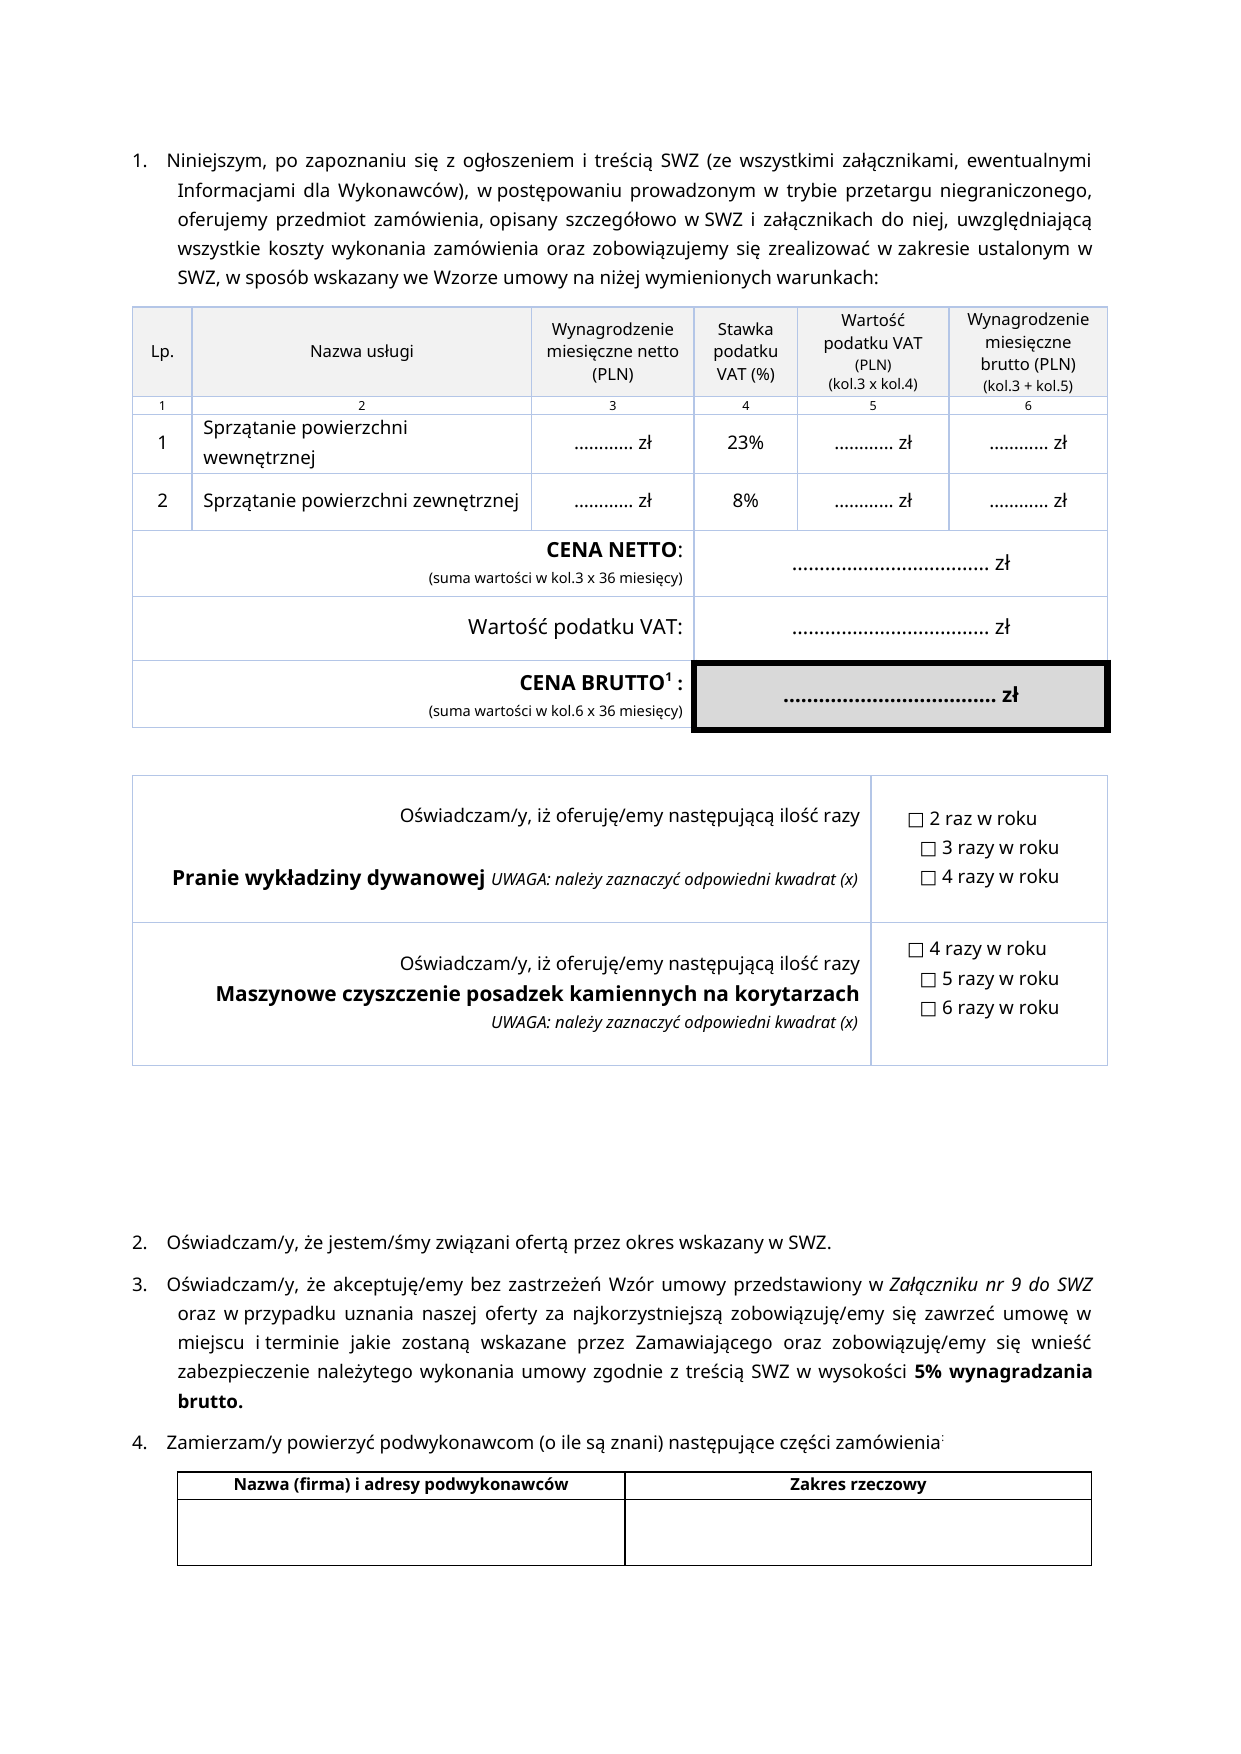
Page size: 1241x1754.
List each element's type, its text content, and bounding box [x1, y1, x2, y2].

table_header Nazwa usługi [193, 308, 531, 396]
table_cell ……………………………… zł [695, 597, 1107, 659]
table_cell ……………………………… zł [697, 666, 1104, 727]
list Niniejszym, po zapoznaniu się z ogłoszeniem i treścią SWZ (ze wszystkimi załącznikami, ewentualnymi Informacjami dla Wykonawców), w postępowaniu prowadzonym w trybie przetargu niegraniczonego, oferujemy przedmiot zamówienia, opisany szczegółowo w SWZ i załącznikach do niej, uwzględniającą wszystkie koszty wykonania zamówienia oraz zobowiązujemy się zrealizować w zakresie ustalonym w SWZ, w sposób wskazany we Wzorze umowy na niżej wymienionych warunkach: [148, 148, 1093, 290]
table_cell ………… zł [798, 415, 948, 473]
table_cell Sprzątanie powierzchni zewnętrznej [193, 474, 531, 530]
table_cell CENA NETTO: (suma wartości w kol.3 x 36 miesięcy) [133, 531, 693, 596]
table_cell 23% [695, 415, 797, 473]
table_cell 6 [950, 397, 1107, 414]
table_cell □ 4 razy w roku □ 5 razy w roku □ 6 razy w roku [872, 923, 1107, 1065]
table_header Wartość podatku VAT (PLN) (kol.3 x kol.4) [798, 308, 948, 396]
list Zamierzam/y powierzyć podwykonawcom (o ile są znani) następujące części zamówienia: [148, 1430, 1093, 1455]
table_cell 1 [133, 415, 191, 473]
table_cell 1 [133, 397, 191, 414]
table_cell [178, 1500, 624, 1565]
table_cell 3 [532, 397, 693, 414]
table_header Stawka podatku VAT (%) [695, 308, 797, 396]
table_cell ………… zł [532, 474, 693, 530]
table_header Oświadczam/y, iż oferuję/emy następującą ilość razy Pranie wykładziny dywanowej UWAGA: należy zaznaczyć odpowiedni kwadrat (x) [133, 776, 870, 922]
table_header Wynagrodzenie miesięczne netto (PLN) [532, 308, 693, 396]
table_cell ………… zł [950, 474, 1107, 530]
table_cell ………… zł [532, 415, 693, 473]
list Oświadczam/y, że jestem/śmy związani ofertą przez okres wskazany w SWZ. [148, 1229, 1093, 1254]
table_header Lp. [133, 308, 191, 396]
table_header Nazwa (firma) i adresy podwykonawców [178, 1473, 624, 1499]
table_cell Oświadczam/y, iż oferuję/emy następującą ilość razy Maszynowe czyszczenie posadzek kamiennych na korytarzach UWAGA: należy zaznaczyć odpowiedni kwadrat (x) [133, 923, 870, 1065]
table_header Wynagrodzenie miesięczne brutto (PLN) (kol.3 + kol.5) [950, 308, 1107, 396]
table_cell Wartość podatku VAT: [133, 597, 693, 659]
table_cell [626, 1500, 1091, 1565]
table_cell ………… zł [950, 415, 1107, 473]
table_cell ………… zł [798, 474, 948, 530]
list Oświadczam/y, że akceptuję/emy bez zastrzeżeń Wzór umowy przedstawiony w Załączniku nr 9 do SWZ oraz w przypadku uznania naszej oferty za najkorzystniejszą zobowiązuję/emy się zawrzeć umowę w miejscu i terminie jakie zostaną wskazane przez Zamawiającego oraz zobowiązuję/emy się wnieść zabezpieczenie należytego wykonania umowy zgodnie z treścią SWZ w wysokości 5% wynagradzania brutto. [148, 1271, 1093, 1413]
table_cell CENA BRUTTO1 : (suma wartości w kol.6 x 36 miesięcy) [133, 661, 691, 727]
table_cell ……………………………… zł [695, 531, 1107, 596]
table_cell 4 [695, 397, 797, 414]
table_cell 2 [193, 397, 531, 414]
table_cell 8% [695, 474, 797, 530]
table_cell Sprzątanie powierzchni wewnętrznej [193, 415, 531, 473]
table_cell 2 [133, 474, 191, 530]
table_header □ 2 raz w roku □ 3 razy w roku □ 4 razy w roku [872, 776, 1107, 922]
table_cell 5 [798, 397, 948, 414]
table_header Zakres rzeczowy [626, 1473, 1091, 1499]
